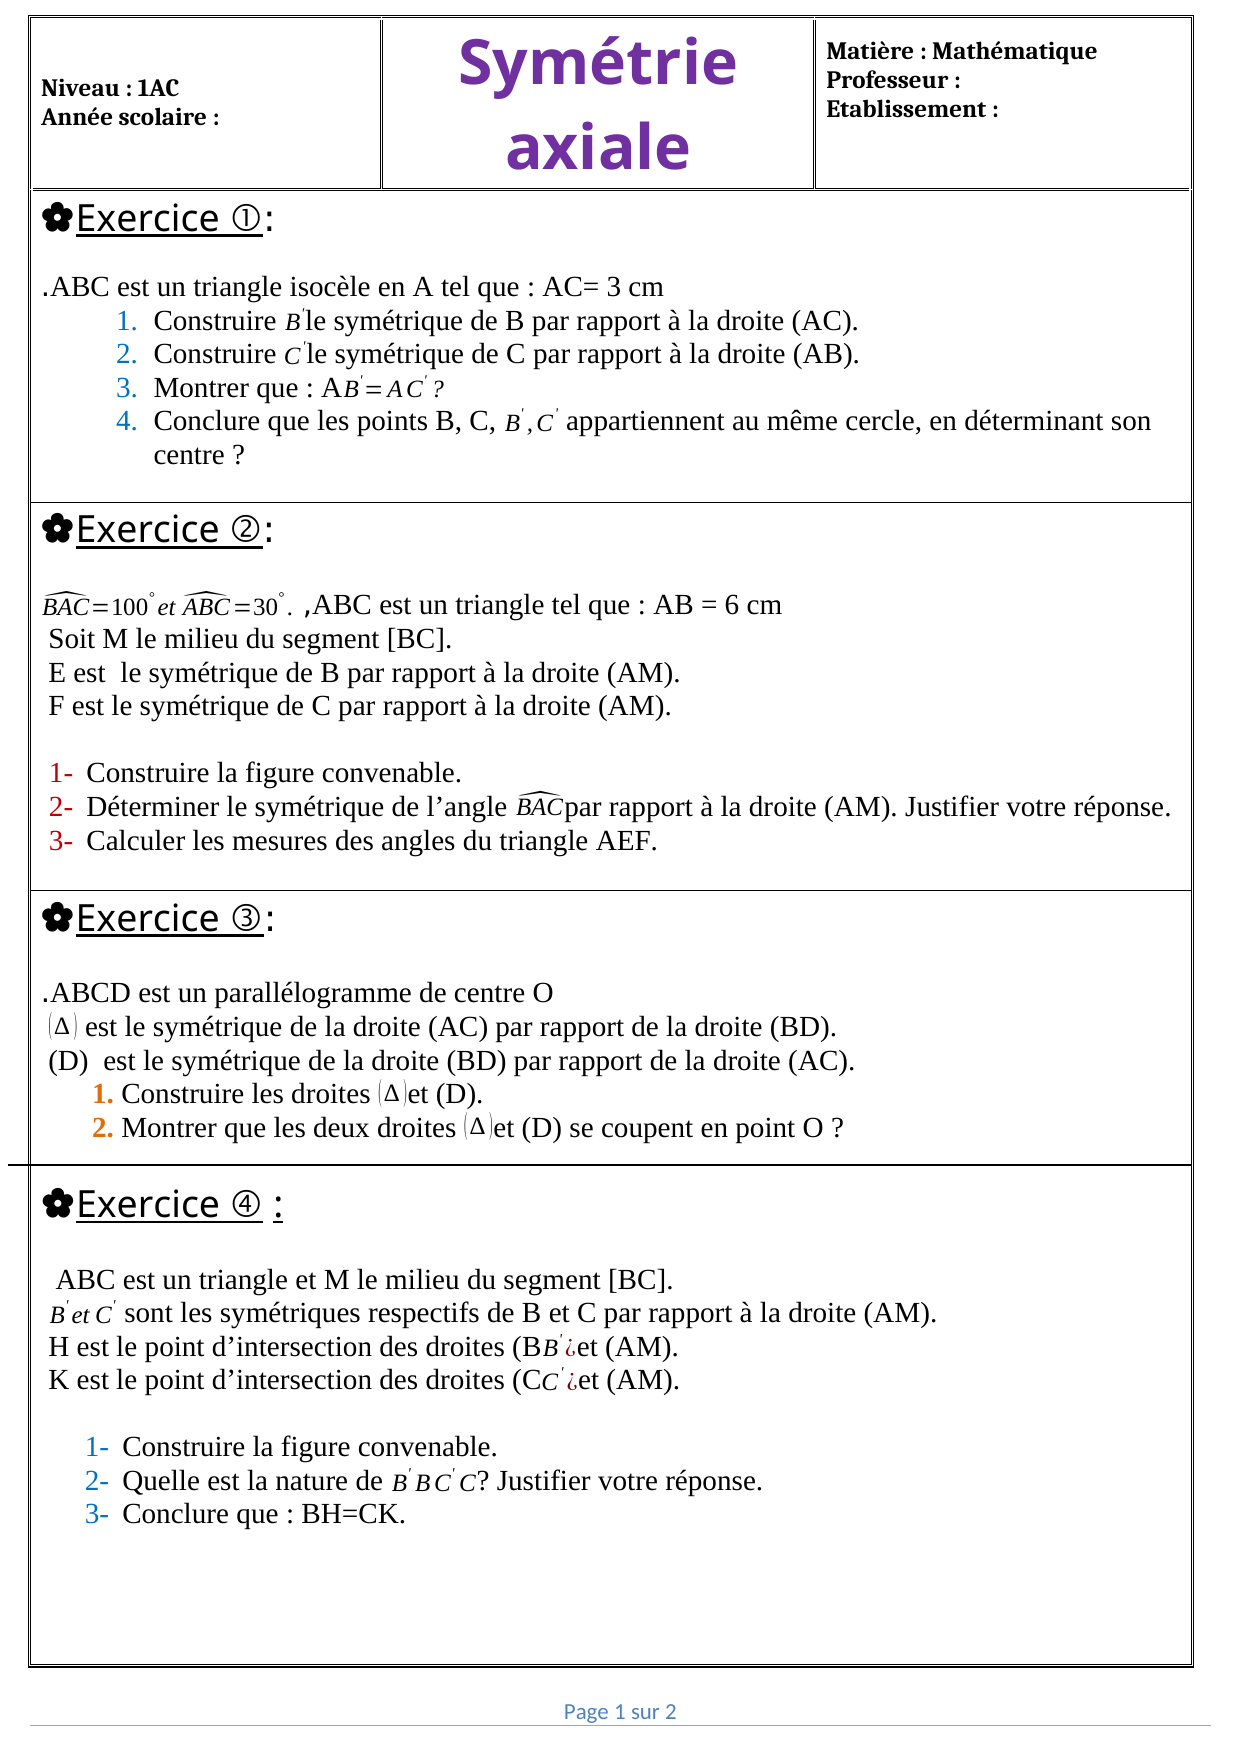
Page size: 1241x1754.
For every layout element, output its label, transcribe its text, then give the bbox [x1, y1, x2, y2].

table_header Niveau : 1AC Année scolaire : [31, 16, 382, 188]
table_cell :Exercice ABC est un triangle tel que : AB = 6 cm, Soit M le milieu du segment [BC]. E est le symétrique de B par rapport à la droite (AM). F est le symétrique de C par rapport à la droite (AM). Construire la figure convenable. Déterminer le symétrique de l’angle par rapport à la droite (AM). Justifier votre réponse. Calculer les mesures des angles du triangle AEF. [31, 503, 1191, 890]
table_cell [31, 1166, 1191, 1664]
table_cell :Exercice ABC est un triangle isocèle en A tel que : AC= 3 cm. Construire le symétrique de B par rapport à la droite (AC). Construire le symétrique de C par rapport à la droite (AB). Montrer que : A Conclure que les points B, C, appartiennent au même cercle, en déterminant son centre ? [30, 188, 1193, 502]
table_header Symétrie axiale [382, 16, 815, 188]
table_header Matière : Mathématique Professeur : Etablissement : [815, 18, 1191, 188]
